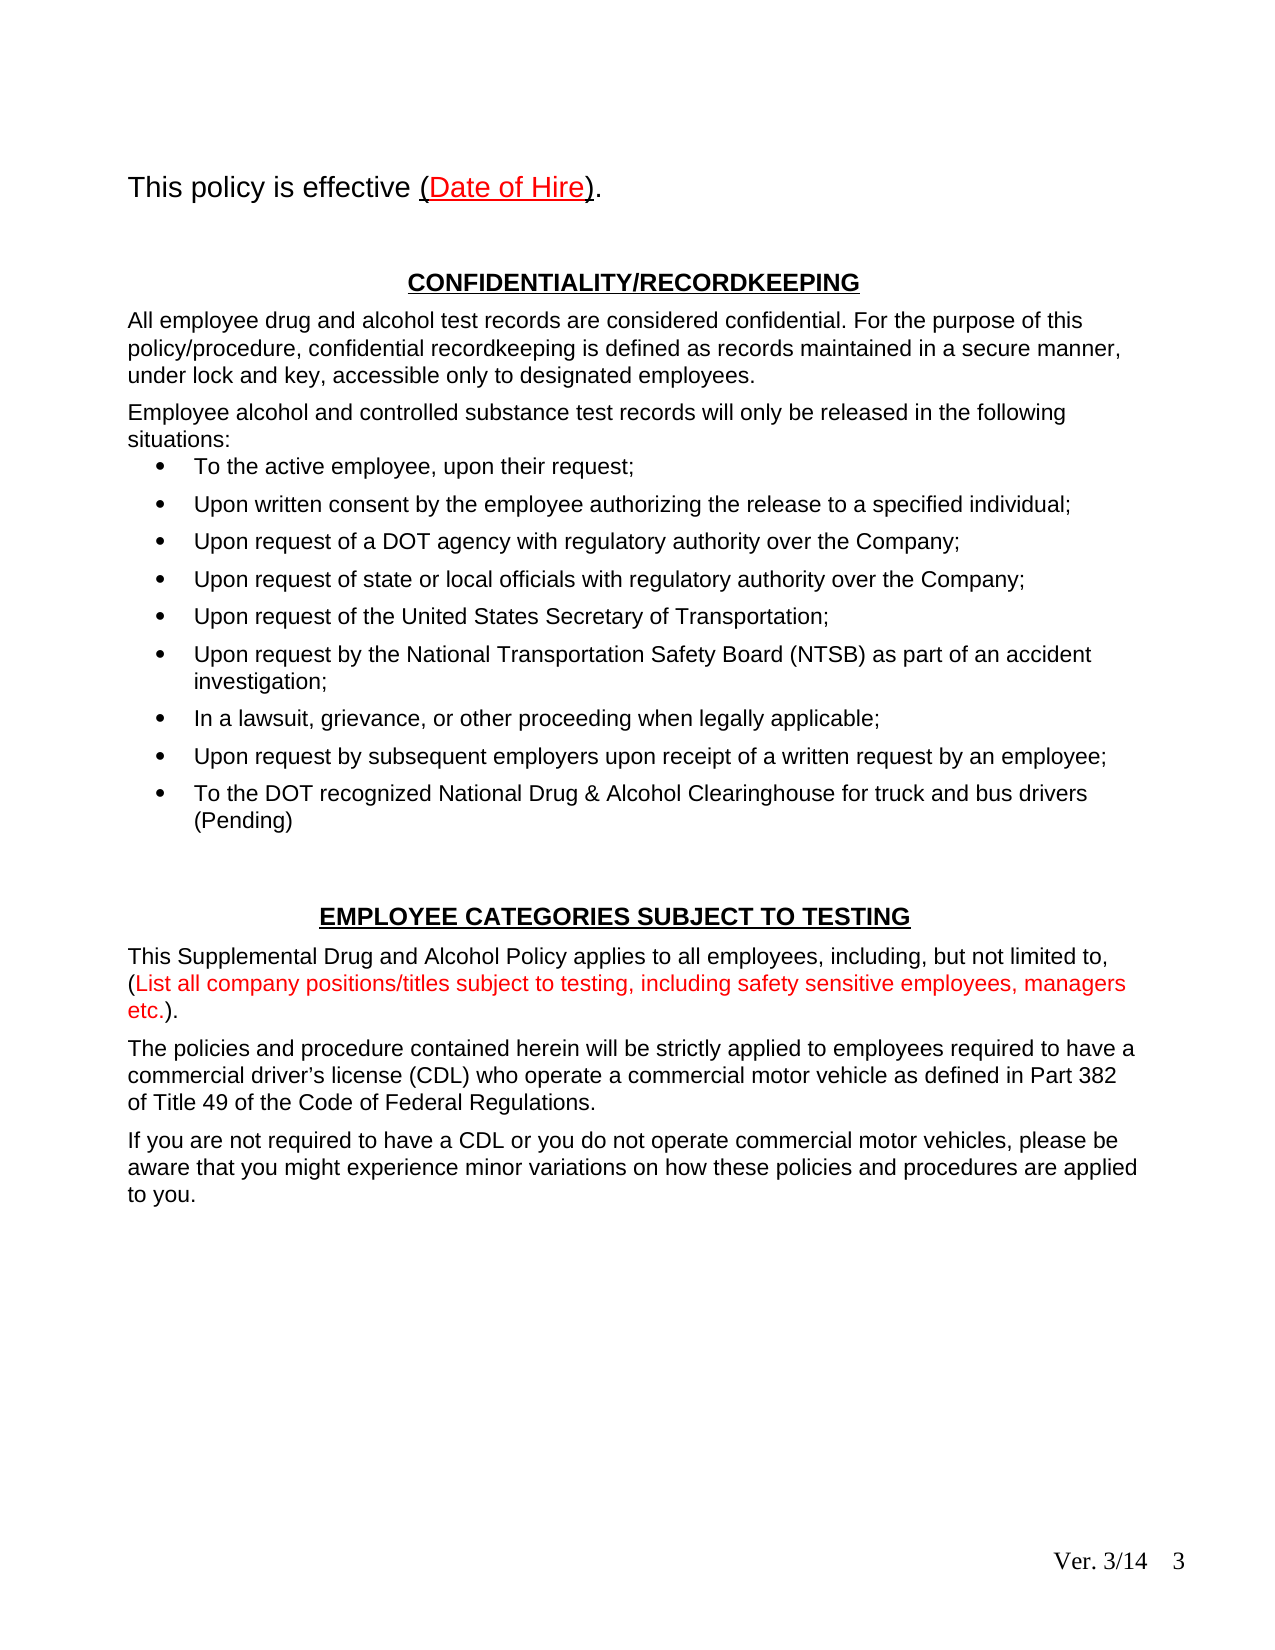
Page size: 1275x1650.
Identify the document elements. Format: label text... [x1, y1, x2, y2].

text If you are not required to have a CDL or you do not operate commercial motor vehicles, please be aware that you might experience minor variations on how these policies and procedures are applied to you. [127, 1126, 1140, 1208]
list Upon request of the United States Secretary of Transportation; [156, 603, 1140, 630]
text This policy is effective (Date of Hire). [127, 170, 1140, 203]
list To the DOT recognized National Drug & Alcohol Clearinghouse for truck and bus drivers (Pending) [156, 780, 1140, 834]
list In a lawsuit, grievance, or other proceeding when legally applicable; [156, 705, 1140, 732]
list Upon request of state or local officials with regulatory authority over the Company; [156, 566, 1140, 593]
text All employee drug and alcohol test records are considered confidential. For the purpose of this policy/procedure, confidential recordkeeping is defined as records maintained in a secure manner, under lock and key, accessible only to designated employees. [127, 307, 1140, 388]
list Upon written consent by the employee authorizing the release to a specified individual; [156, 491, 1140, 518]
text Employee Categories Subject To Testing [90, 902, 1140, 931]
list Upon request by the National Transportation Safety Board (NTSB) as part of an accident investigation; [156, 641, 1140, 695]
text CONFIDENTIALITY/RECORDKEEPING [127, 270, 1140, 297]
text The policies and procedure contained herein will be strictly applied to employees required to have a commercial driver’s license (CDL) who operate a commercial motor vehicle as defined in Part 382 of Title 49 of the Code of Federal Regulations. [127, 1035, 1140, 1116]
list Upon request of a DOT agency with regulatory authority over the Company; [156, 528, 1140, 555]
list To the active employee, upon their request; [156, 453, 1140, 480]
text Employee alcohol and controlled substance test records will only be released in the following situations: [127, 399, 1140, 453]
list Upon request by subsequent employers upon receipt of a written request by an employee; [156, 743, 1140, 770]
text This Supplemental Drug and Alcohol Policy applies to all employees, including, but not limited to, (List all company positions/titles subject to testing, including safety sensitive employees, managers etc.). [127, 943, 1140, 1024]
